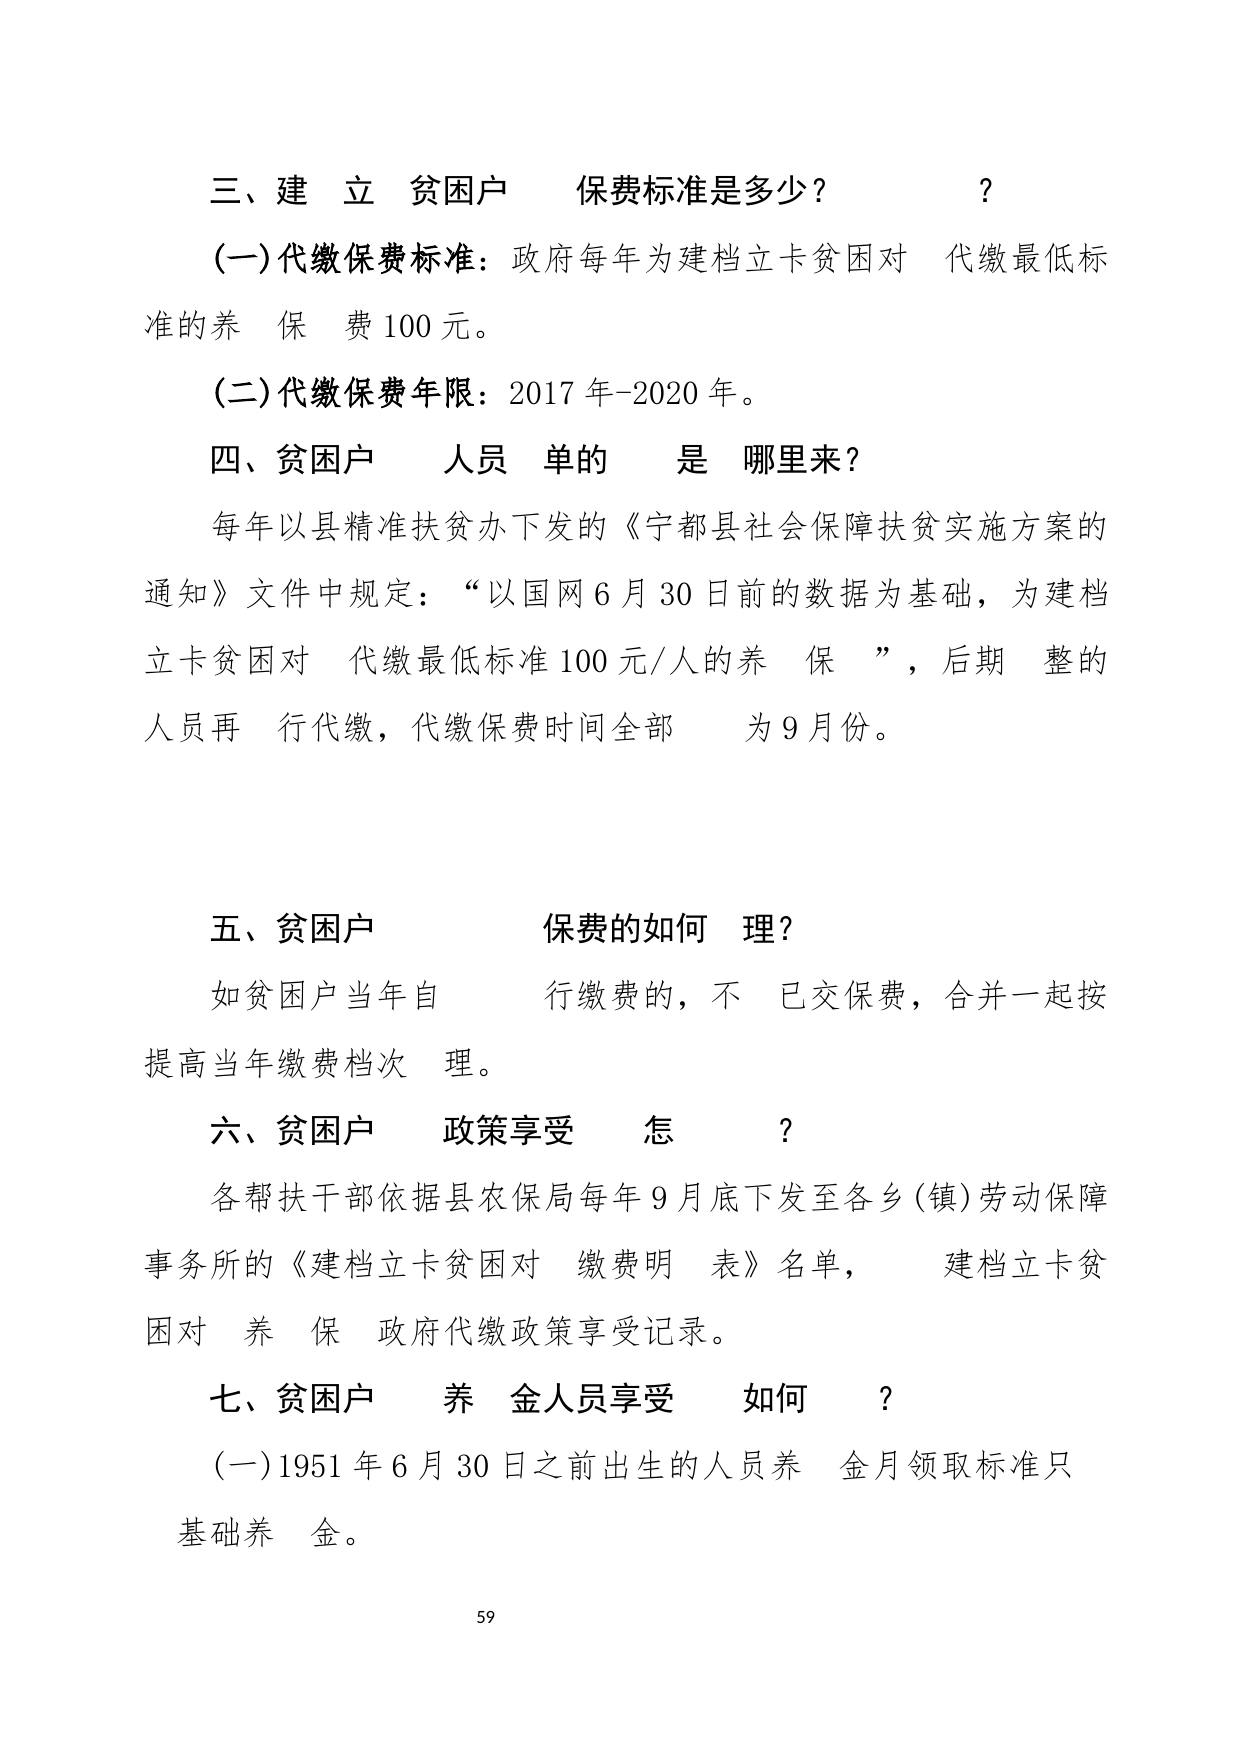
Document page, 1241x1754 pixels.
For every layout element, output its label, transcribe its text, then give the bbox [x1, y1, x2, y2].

text 三、建档立卡贫困户代缴保费标准是多少？代缴几年？ [142, 155, 1110, 222]
text 各帮扶干部依据县农保局每年9月底下发至各乡(镇)劳动保障事务所的《建档立卡贫困对象缴费明细表》名单，填写建档立卡贫困对象养老保险政府代缴政策享受记录。 [142, 1161, 1110, 1362]
text (一)1951年6月30日之前出生的人员养老金月领取标准只填写基础养老金。 [142, 1429, 1110, 1564]
text 六、贫困户代缴政策享受记录怎样填写？ [142, 1094, 1110, 1161]
text 每年以县精准扶贫办下发的《宁都县社会保障扶贫实施方案的通知》文件中规定：“以国网6月30日前的数据为基础，为建档立卡贫困对象代缴最低标准100元/人的养老保险”，后期调整的人员再另行代缴，代缴保费时间全部填写为9月份。 [142, 490, 1110, 759]
text (一)代缴保费标准：政府每年为建档立卡贫困对象代缴最低标准的养老保险费100元。 [142, 222, 1110, 356]
text 七、贫困户领取养老金人员享受记录如何填写？ [142, 1362, 1110, 1429]
text 如贫困户当年自己又另行缴费的，不退已交保费，合并一起按提高当年缴费档次处理。 [142, 960, 1110, 1094]
text 五、贫困户自己缴纳了保费的如何处理？ [142, 893, 1110, 960]
text (二)代缴保费年限：2017年-2020年。 [142, 356, 1110, 423]
text 四、贫困户代缴人员名单的依据是从哪里来？ [142, 423, 1110, 490]
